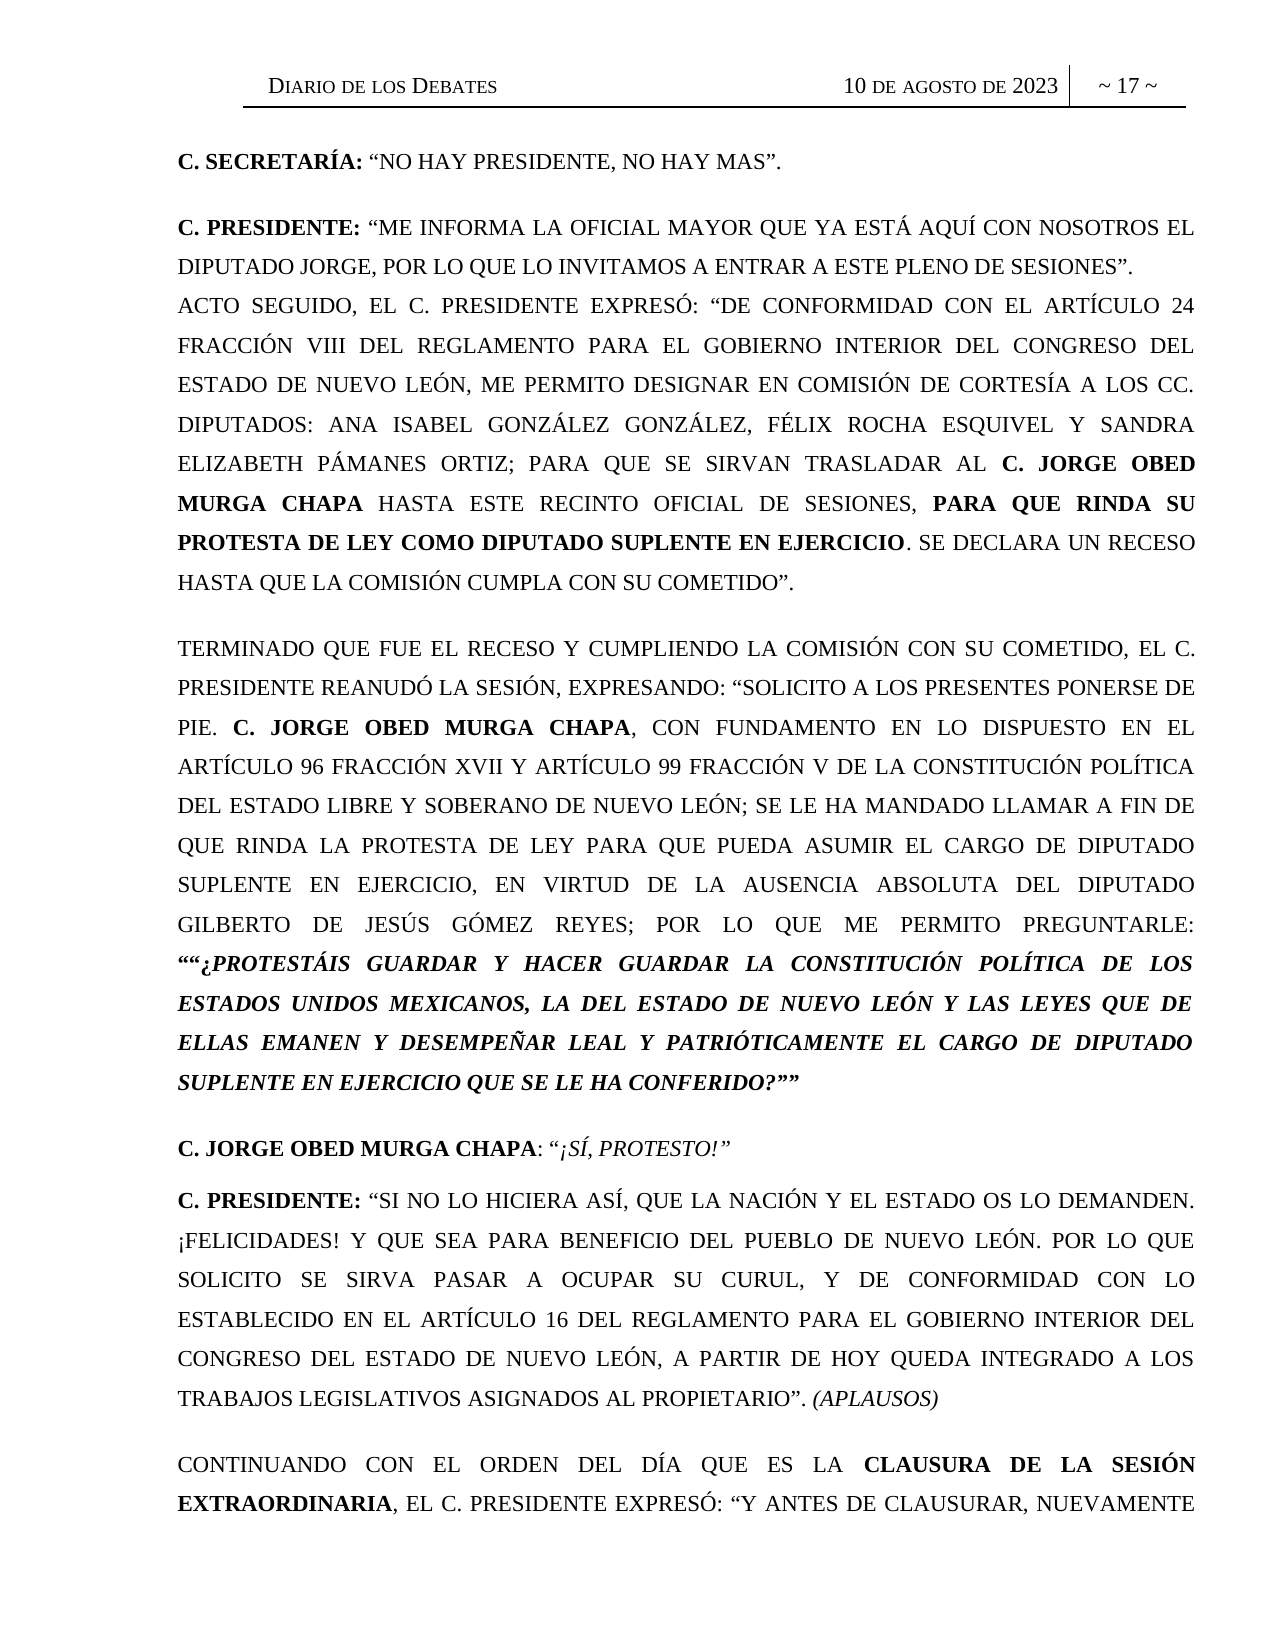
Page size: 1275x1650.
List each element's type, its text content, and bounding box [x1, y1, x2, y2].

text ACTO SEGUIDO, EL C. PRESIDENTE EXPRESÓ: “DE CONFORMIDAD CON EL ARTÍCULO 24 FRACCIÓN VIII DEL REGLAMENTO PARA EL GOBIERNO INTERIOR DEL CONGRESO DEL ESTADO DE NUEVO LEÓN, ME PERMITO DESIGNAR EN COMISIÓN DE CORTESÍA A LOS CC. DIPUTADOS: ANA ISABEL GONZÁLEZ GONZÁLEZ, FÉLIX ROCHA ESQUIVEL Y SANDRA ELIZABETH PÁMANES ORTIZ; PARA QUE SE SIRVAN TRASLADAR AL C. JORGE OBED MURGA CHAPA HASTA ESTE RECINTO OFICIAL DE SESIONES, PARA QUE RINDA SU PROTESTA DE LEY COMO DIPUTADO SUPLENTE EN EJERCICIO. SE DECLARA UN RECESO HASTA QUE LA COMISIÓN CUMPLA CON SU COMETIDO”. [177, 292, 1196, 595]
text C. JORGE OBED MURGA CHAPA: “¡SÍ, PROTESTO!” [177, 1135, 1196, 1161]
text C. SECRETARÍA: “NO HAY PRESIDENTE, NO HAY MAS”. [177, 148, 1196, 174]
text C. PRESIDENTE: “ME INFORMA LA OFICIAL MAYOR QUE YA ESTÁ AQUÍ CON NOSOTROS EL DIPUTADO JORGE, POR LO QUE LO INVITAMOS A ENTRAR A ESTE PLENO DE SESIONES”. [177, 213, 1196, 279]
text TERMINADO QUE FUE EL RECESO Y CUMPLIENDO LA COMISIÓN CON SU COMETIDO, EL C. PRESIDENTE REANUDÓ LA SESIÓN, EXPRESANDO: “SOLICITO A LOS PRESENTES PONERSE DE PIE. C. JORGE OBED MURGA CHAPA, CON FUNDAMENTO EN LO DISPUESTO EN EL ARTÍCULO 96 FRACCIÓN XVII Y ARTÍCULO 99 FRACCIÓN V DE LA CONSTITUCIÓN POLÍTICA DEL ESTADO LIBRE Y SOBERANO DE NUEVO LEÓN; SE LE HA MANDADO LLAMAR A FIN DE QUE RINDA LA PROTESTA DE LEY PARA QUE PUEDA ASUMIR EL CARGO DE DIPUTADO SUPLENTE EN EJERCICIO, EN VIRTUD DE LA AUSENCIA ABSOLUTA DEL DIPUTADO GILBERTO DE JESÚS GÓMEZ REYES; POR LO QUE ME PERMITO PREGUNTARLE: ““¿PROTESTÁIS GUARDAR Y HACER GUARDAR LA CONSTITUCIÓN POLÍTICA DE LOS ESTADOS UNIDOS MEXICANOS, LA DEL ESTADO DE NUEVO LEÓN Y LAS LEYES QUE DE ELLAS EMANEN Y DESEMPEÑAR LEAL Y PATRIÓTICAMENTE EL CARGO DE DIPUTADO SUPLENTE EN EJERCICIO QUE SE LE HA CONFERIDO?”” [177, 635, 1196, 1095]
text C. PRESIDENTE: “SI NO LO HICIERA ASÍ, QUE LA NACIÓN Y EL ESTADO OS LO DEMANDEN. ¡FELICIDADES! Y QUE SEA PARA BENEFICIO DEL PUEBLO DE NUEVO LEÓN. POR LO QUE SOLICITO SE SIRVA PASAR A OCUPAR SU CURUL, Y DE CONFORMIDAD CON LO ESTABLECIDO EN EL ARTÍCULO 16 DEL REGLAMENTO PARA EL GOBIERNO INTERIOR DEL CONGRESO DEL ESTADO DE NUEVO LEÓN, A PARTIR DE HOY QUEDA INTEGRADO A LOS TRABAJOS LEGISLATIVOS ASIGNADOS AL PROPIETARIO”. (APLAUSOS) [177, 1187, 1196, 1411]
